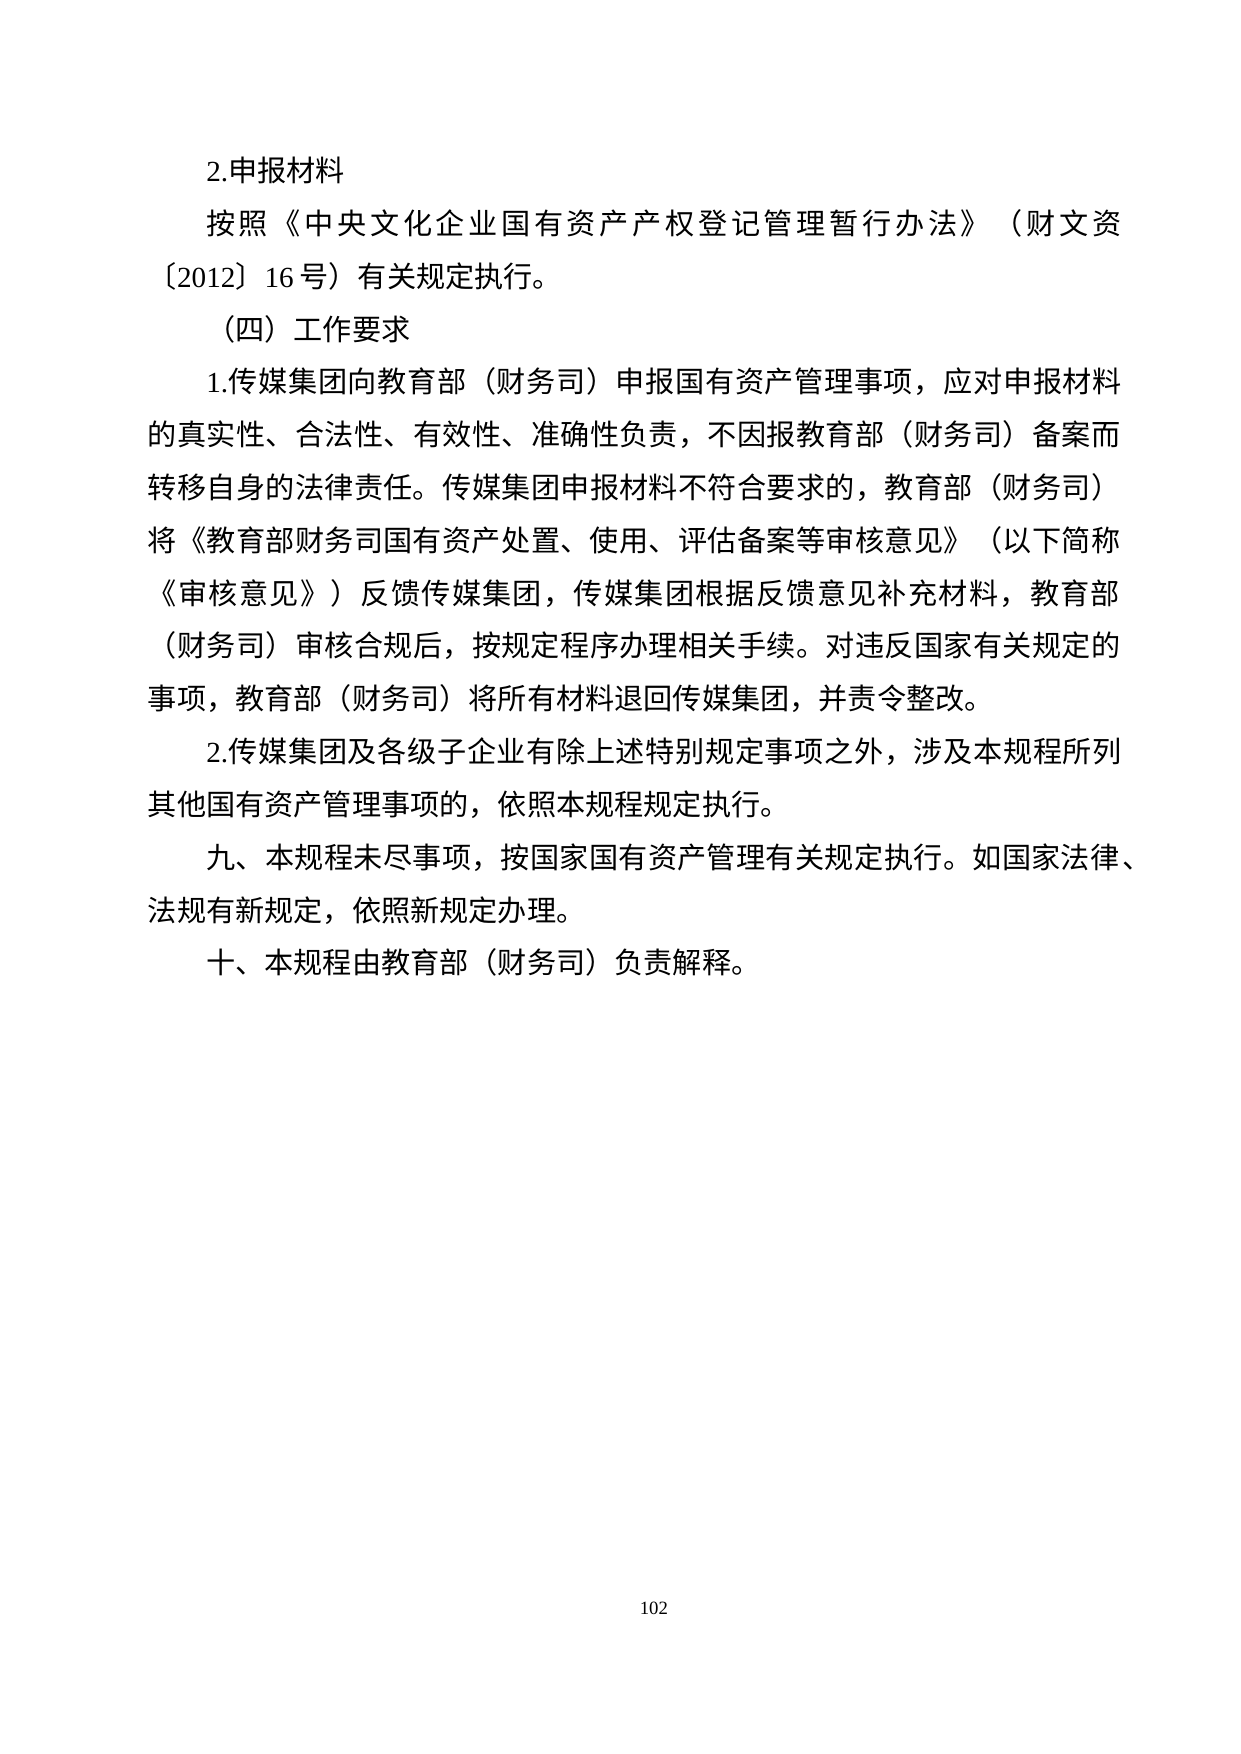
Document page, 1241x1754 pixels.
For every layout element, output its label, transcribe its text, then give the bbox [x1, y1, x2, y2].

text 按照《中央文化企业国有资产产权登记管理暂行办法》（财文资〔2012〕16号）有关规定执行。 [148, 201, 1122, 296]
text 九、本规程未尽事项，按国家国有资产管理有关规定执行。如国家法律、法规有新规定，依照新规定办理。 [148, 834, 1122, 929]
text 1.传媒集团向教育部（财务司）申报国有资产管理事项，应对申报材料的真实性、合法性、有效性、准确性负责，不因报教育部（财务司）备案而转移自身的法律责任。传媒集团申报材料不符合要求的，教育部（财务司）将《教育部财务司国有资产处置、使用、评估备案等审核意见》（以下简称《审核意见》）反馈传媒集团，传媒集团根据反馈意见补充材料，教育部（财务司）审核合规后，按规定程序办理相关手续。对违反国家有关规定的事项，教育部（财务司）将所有材料退回传媒集团，并责令整改。 [148, 359, 1122, 718]
text （四）工作要求 [148, 306, 1122, 348]
text 2.申报材料 [148, 148, 1122, 190]
text 2.传媒集团及各级子企业有除上述特别规定事项之外，涉及本规程所列其他国有资产管理事项的，依照本规程规定执行。 [148, 729, 1122, 824]
text 十、本规程由教育部（财务司）负责解释。 [148, 940, 1122, 982]
